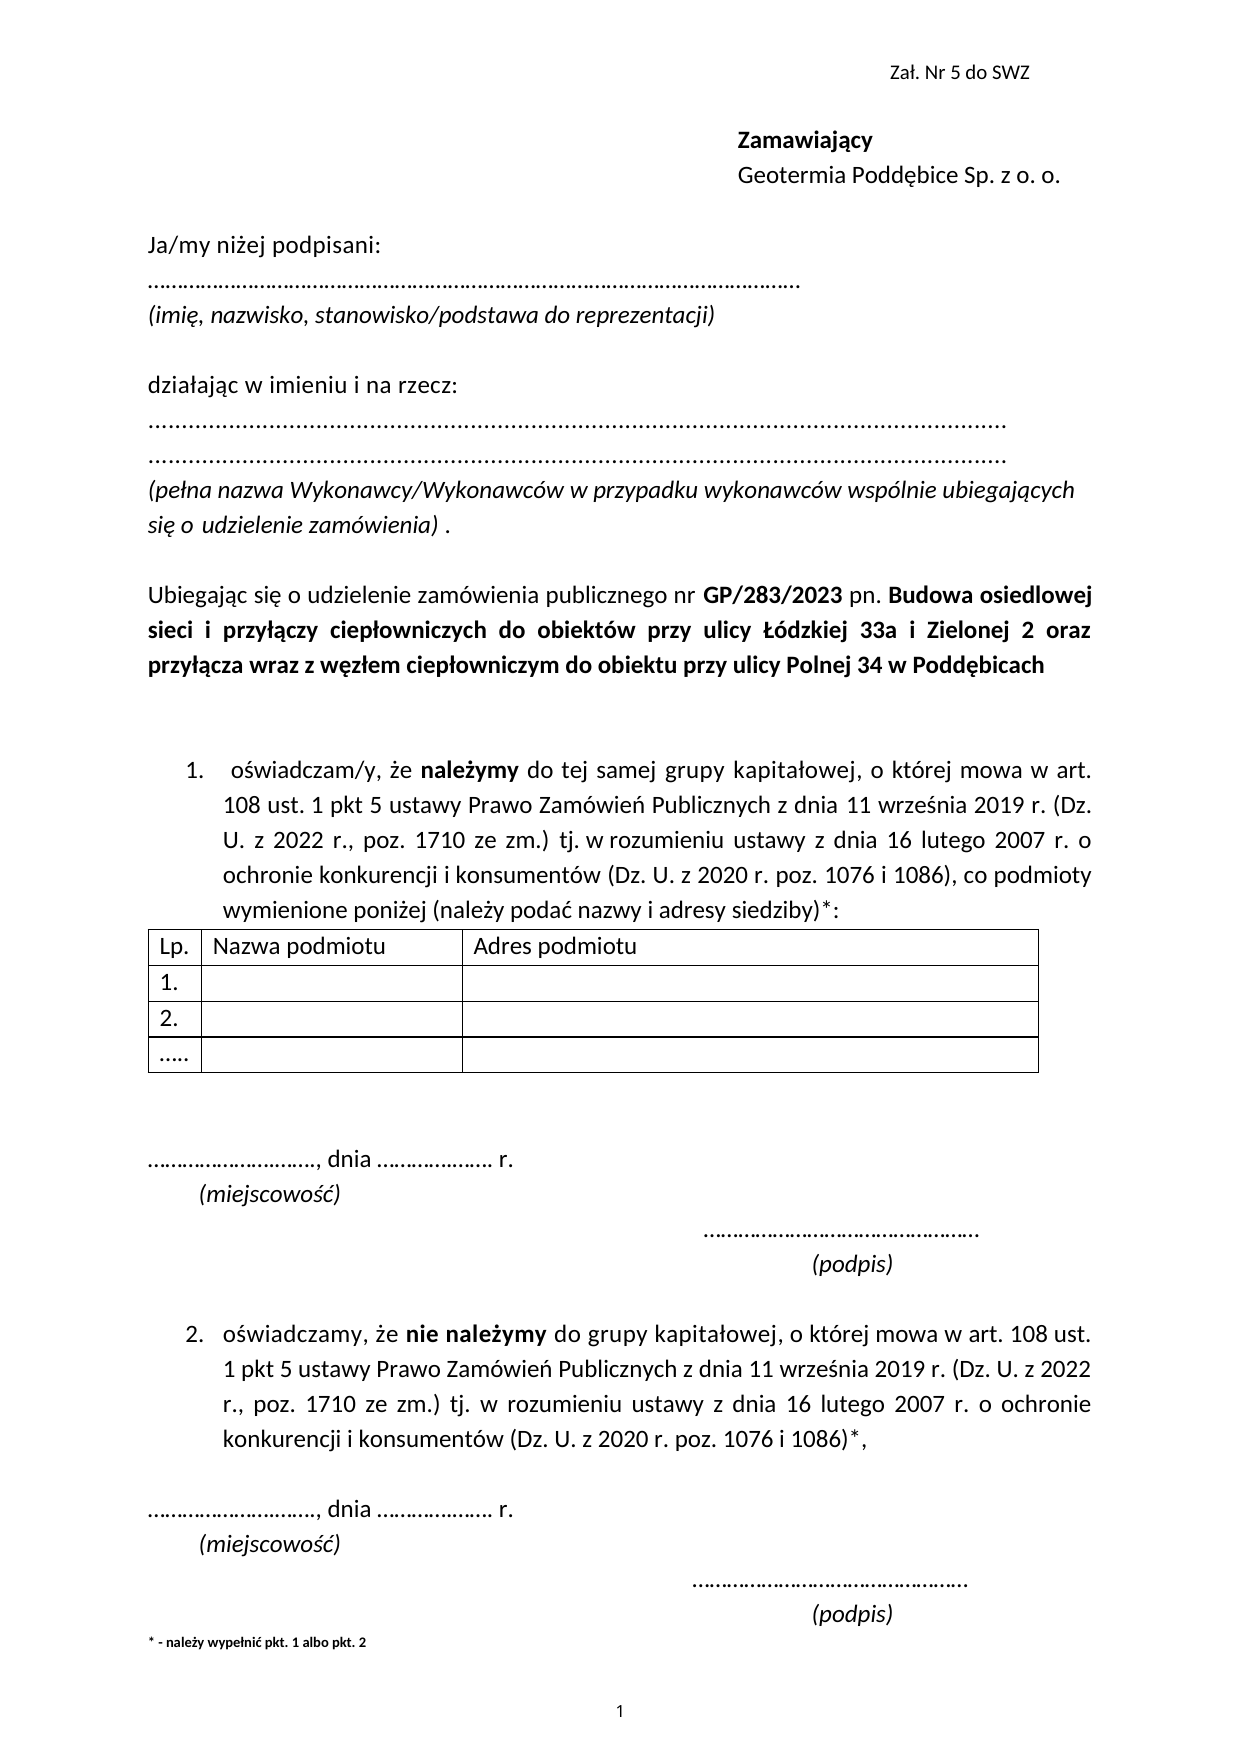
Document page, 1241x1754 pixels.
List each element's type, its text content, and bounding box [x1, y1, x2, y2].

text ………………….……., dnia ………….……. r. [148, 1143, 1093, 1174]
table_cell [463, 966, 1038, 1001]
text Zamawiający [738, 124, 1093, 154]
text ………………….……., dnia ………….……. r. [148, 1493, 1093, 1524]
text Ubiegając się o udzielenie zamówienia publicznego nr GP/283/2023 pn. Budowa osiedlowej sieci i przyłączy ciepłowniczych do obiektów przy ulicy Łódzkiej 33a i Zielonej 2 oraz przyłącza wraz z węzłem ciepłowniczym do obiektu przy ulicy Polnej 34 w Poddębicach [148, 579, 1093, 679]
text ................................................................................................................................ [148, 439, 1093, 469]
text (miejscowość) [148, 1528, 1093, 1559]
table_cell ….. [149, 1038, 201, 1072]
text (pełna nazwa Wykonawcy/Wykonawców w przypadku wykonawców wspólnie ubiegających się o udzielenie zamówienia) . [148, 474, 1093, 539]
table_header Lp. [149, 930, 201, 965]
text (podpis) [738, 1598, 1093, 1629]
text * - należy wypełnić pkt. 1 albo pkt. 2 [148, 1633, 1093, 1664]
table_header Nazwa podmiotu [202, 930, 462, 965]
table_cell [463, 1002, 1038, 1036]
table_cell [463, 1038, 1038, 1072]
table_cell [202, 1038, 462, 1072]
table_cell 1. [149, 966, 201, 1001]
text (podpis) [738, 1248, 1093, 1279]
list oświadczam/y, że należymy do tej samej grupy kapitałowej, o której mowa w art. 108 ust. 1 pkt 5 ustawy Prawo Zamówień Publicznych z dnia 11 września 2019 r. (Dz. U. z 2022 r., poz. 1710 ze zm.) tj. w rozumieniu ustawy z dnia 16 lutego 2007 r. o ochronie konkurencji i konsumentów (Dz. U. z 2020 r. poz. 1076 i 1086), co podmioty wymienione poniżej (należy podać nazwy i adresy siedziby)*: [185, 754, 1093, 924]
text ………………………………………… [148, 1213, 1093, 1244]
text Ja/my niżej podpisani: [148, 229, 1093, 259]
text (imię, nazwisko, stanowisko/podstawa do reprezentacji) [148, 299, 1085, 329]
table_cell [202, 1002, 462, 1036]
text Zał. Nr 5 do SWZ [738, 59, 1093, 84]
text Geotermia Poddębice Sp. z o. o. [738, 159, 1093, 189]
table_header Adres podmiotu [463, 930, 1038, 965]
table_cell 2. [149, 1002, 201, 1036]
text (miejscowość) [148, 1178, 1093, 1209]
text ………………………………………………………………………………………………… [148, 264, 1093, 294]
text ………………………………………… [148, 1563, 1093, 1594]
text działając w imieniu i na rzecz: [148, 369, 1093, 399]
text ................................................................................................................................ [148, 404, 1093, 434]
list oświadczamy, że nie należymy do grupy kapitałowej, o której mowa w art. 108 ust. 1 pkt 5 ustawy Prawo Zamówień Publicznych z dnia 11 września 2019 r. (Dz. U. z 2022 r., poz. 1710 ze zm.) tj. w rozumieniu ustawy z dnia 16 lutego 2007 r. o ochronie konkurencji i konsumentów (Dz. U. z 2020 r. poz. 1076 i 1086)*, [185, 1318, 1093, 1454]
table_cell [202, 966, 462, 1001]
